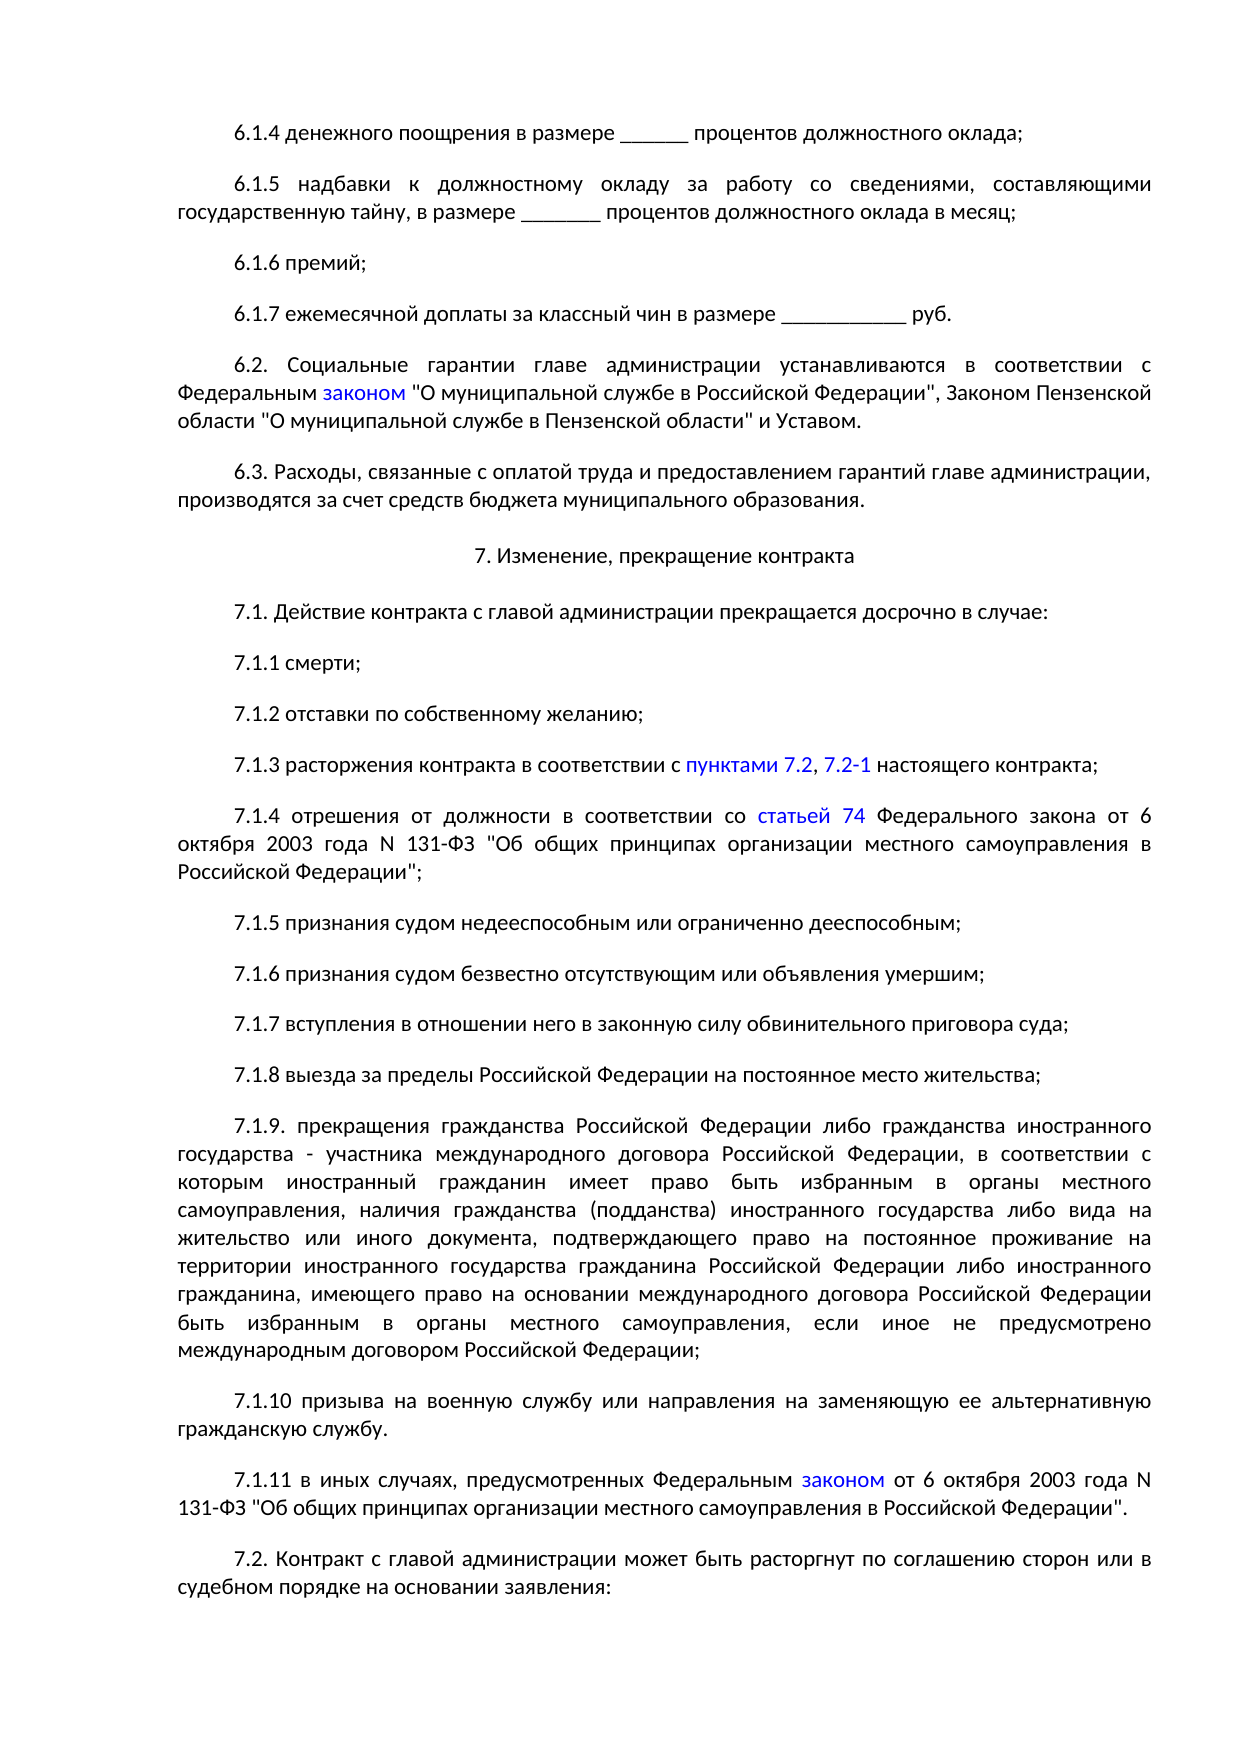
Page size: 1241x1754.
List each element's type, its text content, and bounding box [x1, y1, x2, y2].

text 7.1.8 выезда за пределы Российской Федерации на постоянное место жительства; [177, 1061, 1152, 1088]
text 7.1.5 признания судом недееспособным или ограниченно дееспособным; [177, 908, 1152, 936]
text 7.1.10 призыва на военную службу или направления на заменяющую ее альтернативную гражданскую службу. [177, 1387, 1152, 1443]
text 6.1.6 премий; [177, 248, 1152, 276]
text 7.1.1 смерти; [177, 648, 1152, 676]
text 7.2. Контракт с главой администрации может быть расторгнут по соглашению сторон или в судебном порядке на основании заявления: [177, 1544, 1152, 1601]
text 6.1.5 надбавки к должностному окладу за работу со сведениями, составляющими государственную тайну, в размере _______ процентов должностного оклада в месяц; [177, 169, 1152, 225]
text 6.3. Расходы, связанные с оплатой труда и предоставлением гарантий главе администрации, производятся за счет средств бюджета муниципального образования. [177, 457, 1152, 513]
text 7.1.7 вступления в отношении него в законную силу обвинительного приговора суда; [177, 1009, 1152, 1038]
text 7.1.9. прекращения гражданства Российской Федерации либо гражданства иностранного государства - участника международного договора Российской Федерации, в соответствии с которым иностранный гражданин имеет право быть избранным в органы местного самоуправления, наличия гражданства (подданства) иностранного государства либо вида на жительство или иного документа, подтверждающего право на постоянное проживание на территории иностранного государства гражданина Российской Федерации либо иностранного гражданина, имеющего право на основании международного договора Российской Федерации быть избранным в органы местного самоуправления, если иное не предусмотрено международным договором Российской Федерации; [177, 1111, 1152, 1364]
text 7.1. Действие контракта с главой администрации прекращается досрочно в случае: [177, 597, 1152, 625]
text 7.1.6 признания судом безвестно отсутствующим или объявления умершим; [177, 959, 1152, 987]
text 7.1.11 в иных случаях, предусмотренных Федеральным законом от 6 октября 2003 года N 131-ФЗ "Об общих принципах организации местного самоуправления в Российской Федерации". [177, 1466, 1152, 1522]
text 7. Изменение, прекращение контракта [177, 541, 1152, 569]
text 7.1.2 отставки по собственному желанию; [177, 699, 1152, 727]
text 6.1.7 ежемесячной доплаты за классный чин в размере ___________ руб. [177, 299, 1152, 327]
text 7.1.4 отрешения от должности в соответствии со статьей 74 Федерального закона от 6 октября 2003 года N 131-ФЗ "Об общих принципах организации местного самоуправления в Российской Федерации"; [177, 801, 1152, 885]
text 6.2. Социальные гарантии главе администрации устанавливаются в соответствии с Федеральным законом "О муниципальной службе в Российской Федерации", Законом Пензенской области "О муниципальной службе в Пензенской области" и Уставом. [177, 350, 1152, 434]
text 7.1.3 расторжения контракта в соответствии с пунктами 7.2, 7.2-1 настоящего контракта; [177, 750, 1152, 778]
text 6.1.4 денежного поощрения в размере ______ процентов должностного оклада; [177, 118, 1152, 146]
